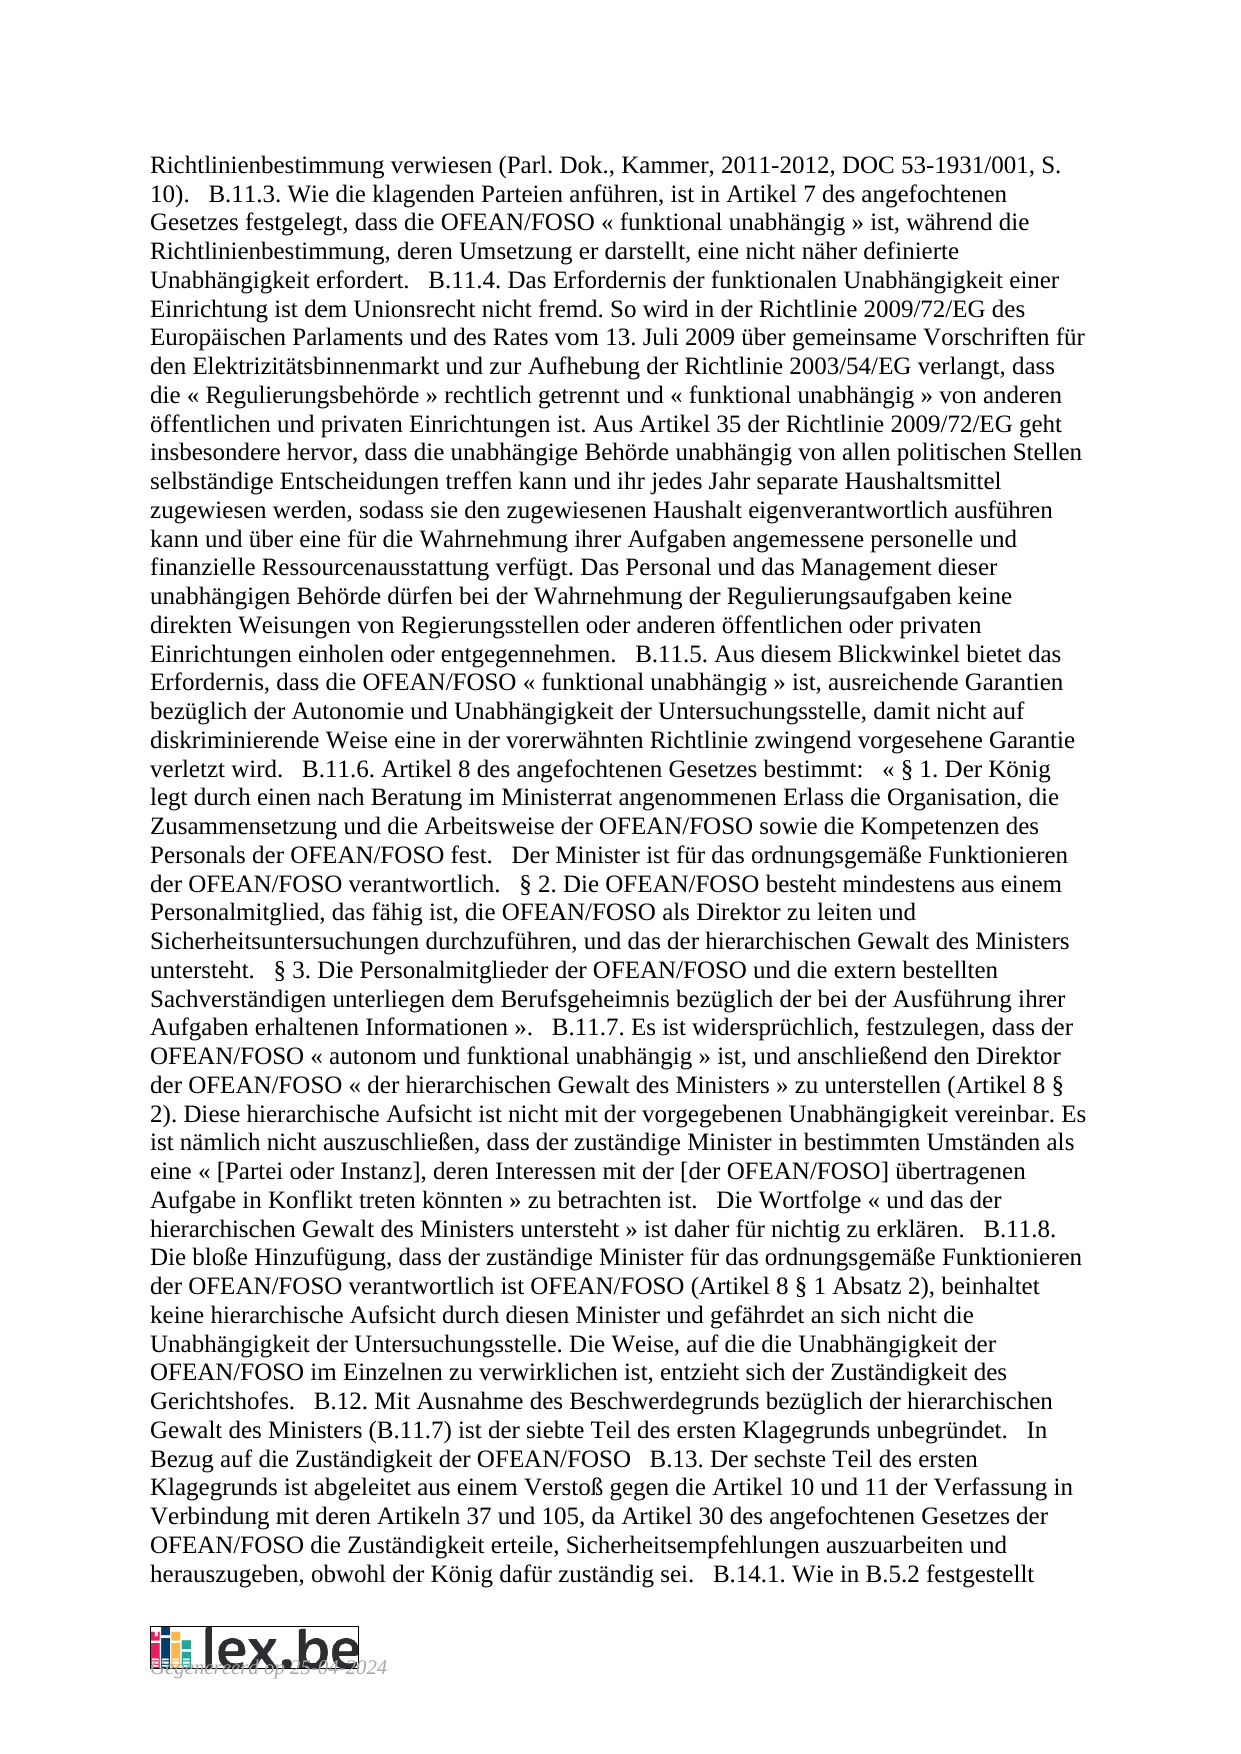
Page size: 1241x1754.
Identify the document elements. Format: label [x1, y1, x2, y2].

text [150, 150, 1090, 1587]
picture [151, 1627, 358, 1668]
